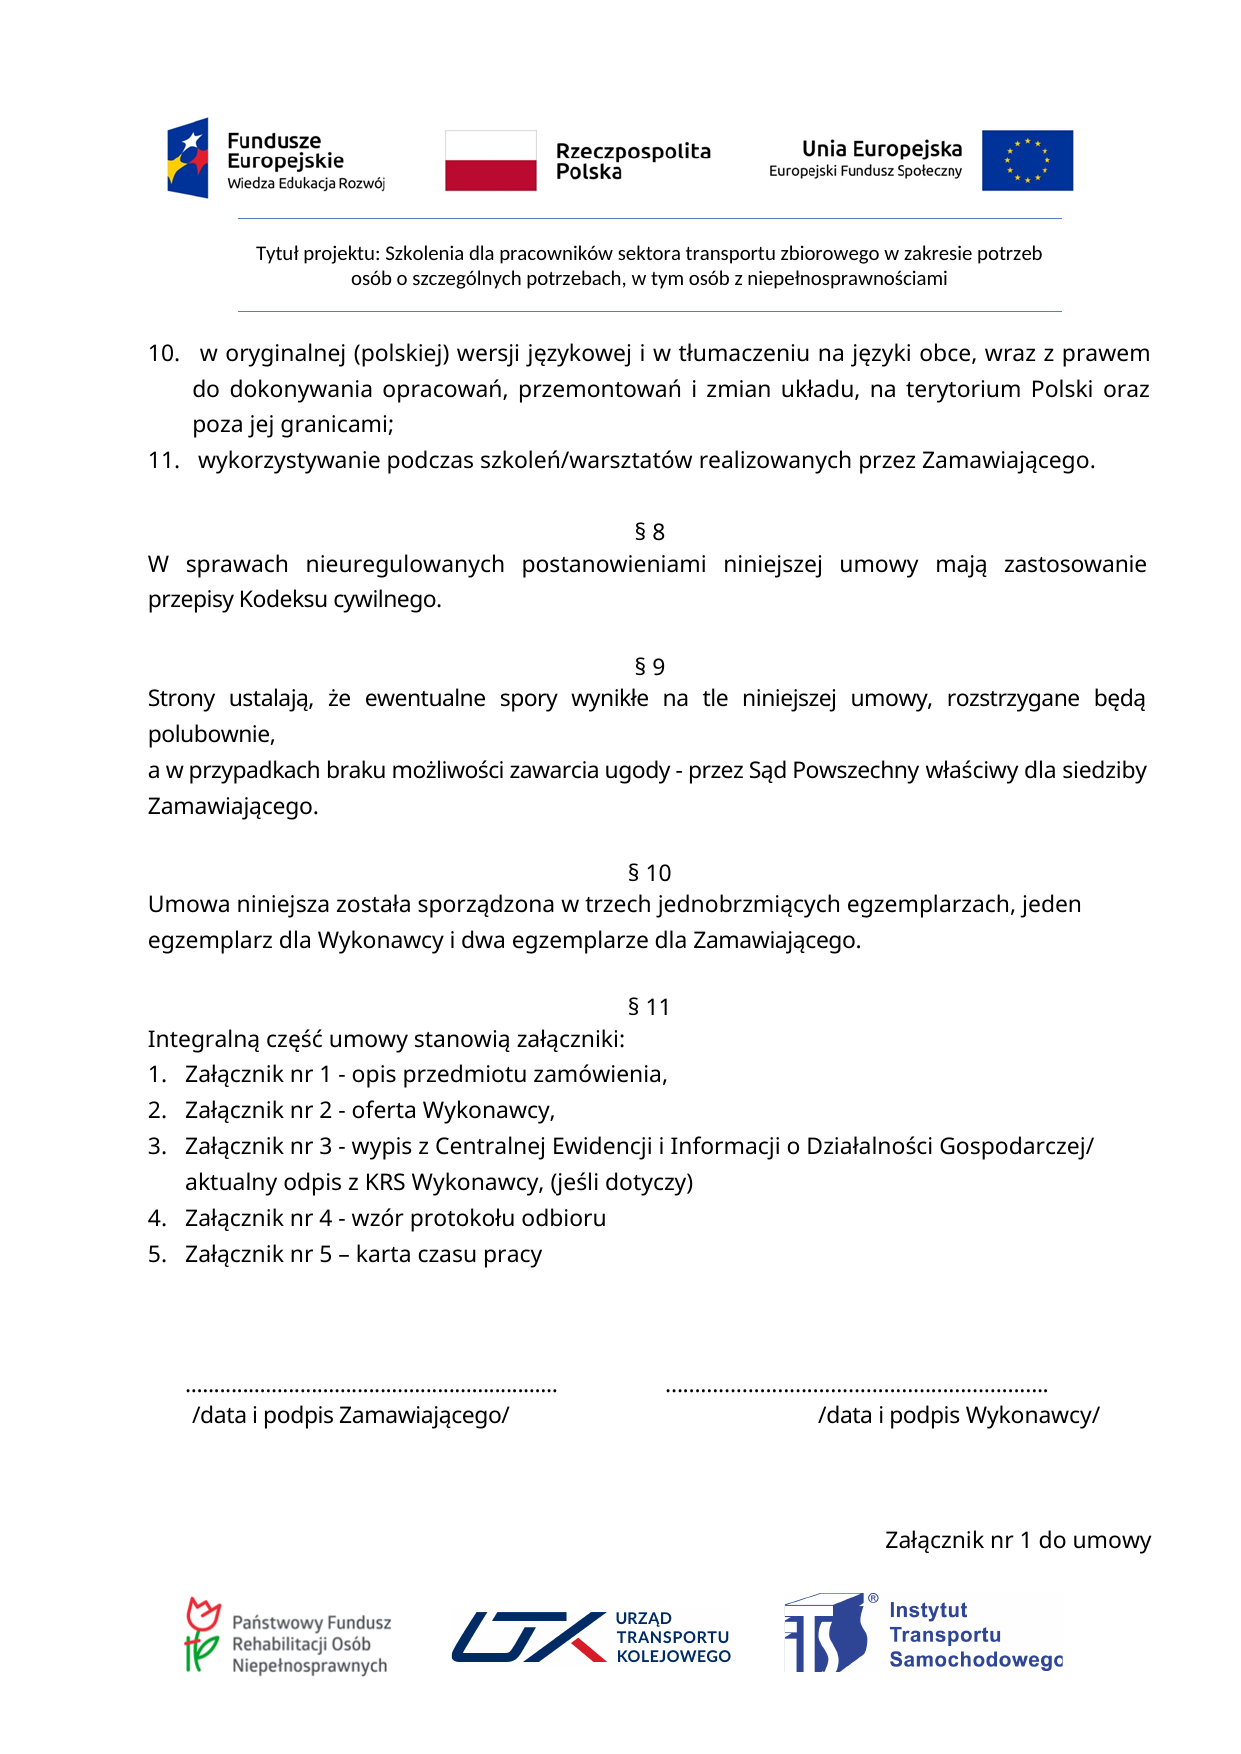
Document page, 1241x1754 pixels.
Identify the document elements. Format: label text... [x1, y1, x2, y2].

text Załącznik nr 1 do umowy [148, 1524, 1152, 1555]
list Załącznik nr 5 – karta czasu pracy [148, 1238, 1152, 1269]
text § 9 [148, 651, 1152, 682]
text Integralną część umowy stanowią załączniki: [148, 1022, 1152, 1054]
text § 8 [148, 516, 1152, 547]
text W sprawach nieuregulowanych postanowieniami niniejszej umowy mają zastosowanie przepisy Kodeksu cywilnego. [148, 547, 1147, 615]
text Umowa niniejsza została sporządzona w trzech jednobrzmiących egzemplarzach, jeden egzemplarz dla Wykonawcy i dwa egzemplarze dla Zamawiającego. [148, 888, 1152, 955]
list wykorzystywanie podczas szkoleń/warsztatów realizowanych przez Zamawiającego. [148, 444, 1152, 476]
text Strony ustalają, że ewentualne spory wynikłe na tle niniejszej umowy, rozstrzygane będą polubownie, a w przypadkach braku możliwości zawarcia ugody - przez Sąd Powszechny właściwy dla siedziby Zamawiającego. [148, 682, 1147, 821]
list Załącznik nr 4 - wzór protokołu odbioru [148, 1202, 1152, 1233]
text /data i podpis Zamawiającego/ /data i podpis Wykonawcy/ [148, 1399, 1152, 1430]
picture [147, 97, 1093, 218]
list w oryginalnej (polskiej) wersji językowej i w tłumaczeniu na języki obce, wraz z prawem do dokonywania opracowań, przemontowań i zmian układu, na terytorium Polski oraz poza jej granicami; [148, 337, 1152, 440]
list Załącznik nr 2 - oferta Wykonawcy, [148, 1094, 1152, 1126]
text § 11 [148, 991, 1152, 1022]
text ................................................................. ……………………………………………………….. [185, 1368, 1152, 1399]
list Załącznik nr 3 - wypis z Centralnej Ewidencji i Informacji o Działalności Gospodarczej/ aktualny odpis z KRS Wykonawcy, (jeśli dotyczy) [148, 1130, 1152, 1197]
picture [147, 1562, 428, 1711]
list Załącznik nr 1 - opis przedmiotu zamówienia, [148, 1058, 1152, 1090]
text § 10 [148, 857, 1152, 888]
